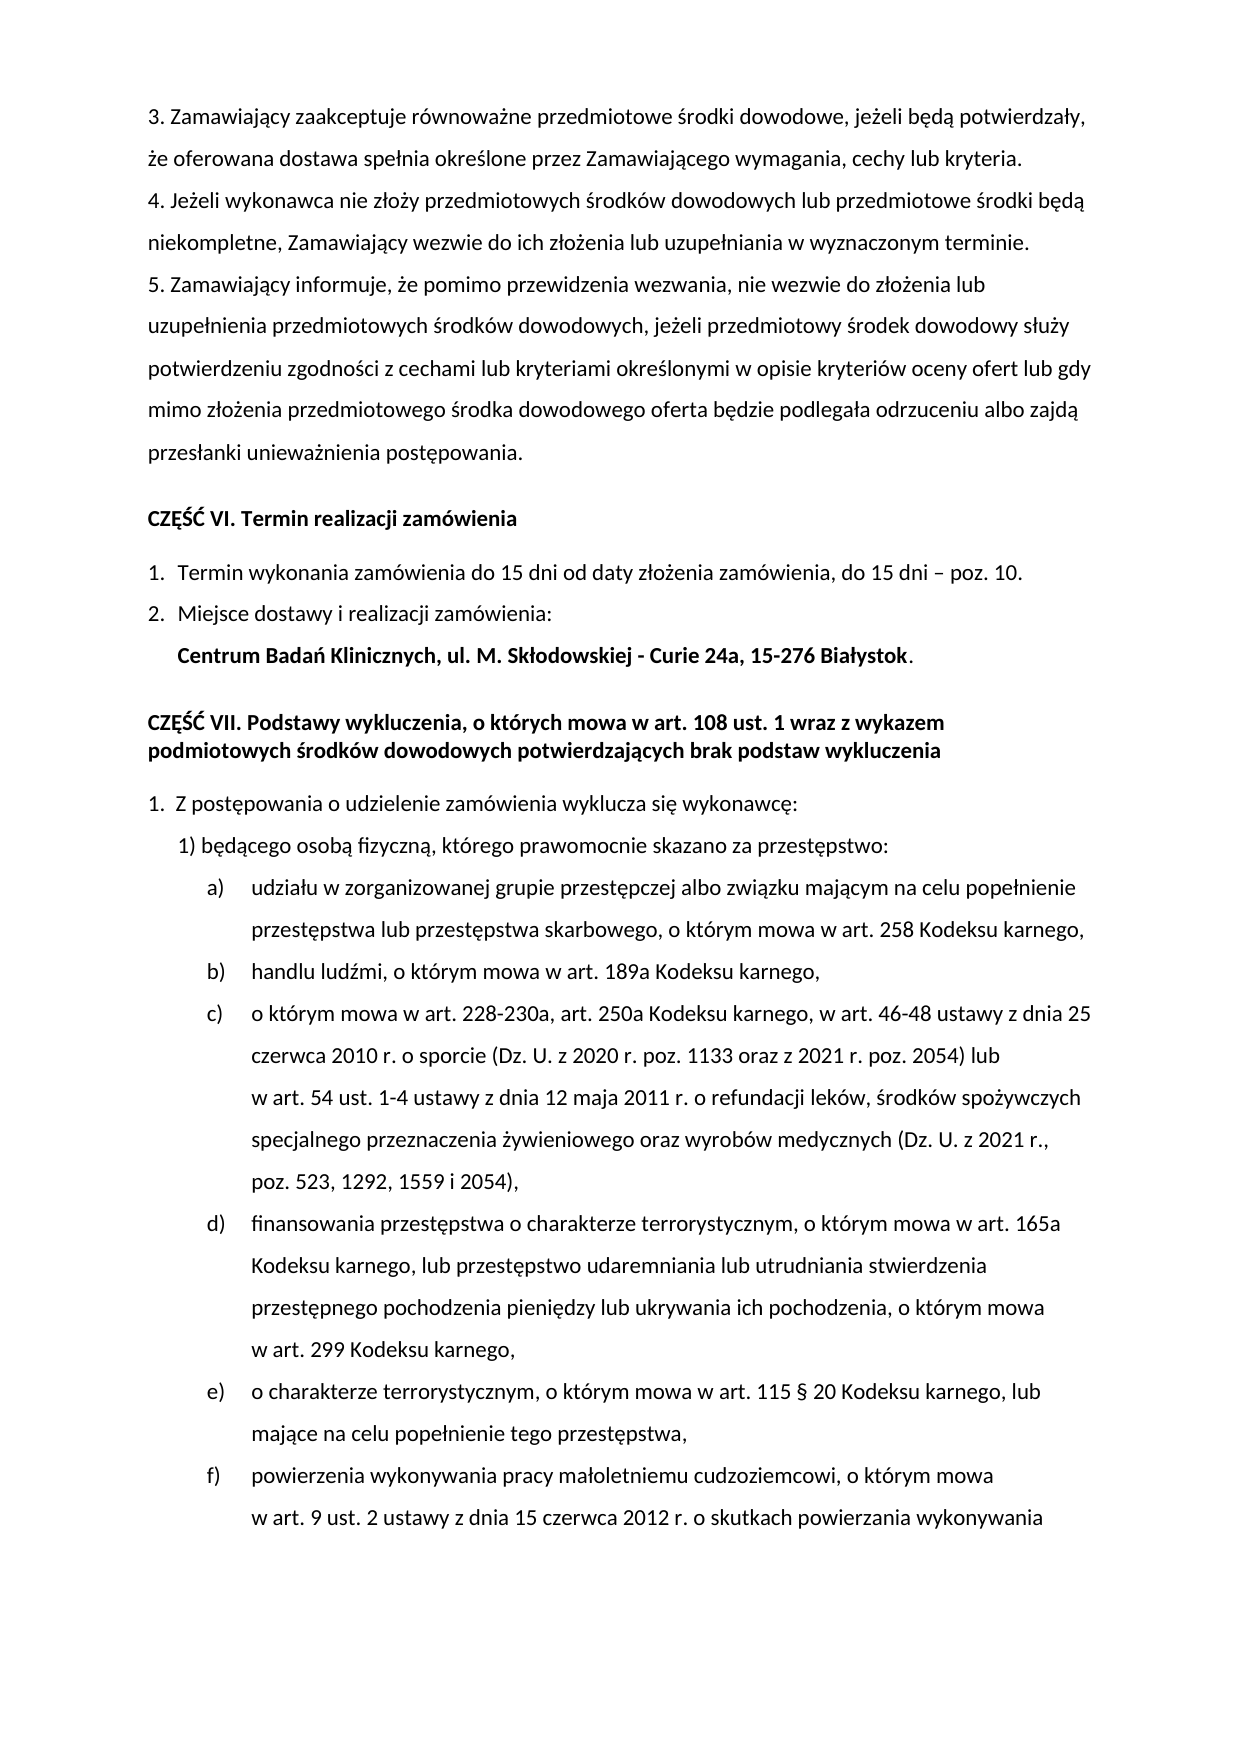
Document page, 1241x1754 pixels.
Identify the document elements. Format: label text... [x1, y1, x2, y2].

text Centrum Badań Klinicznych, ul. M. Skłodowskiej - Curie 24a, 15-276 Białystok. [177, 642, 1093, 669]
text 1) będącego osobą fizyczną, którego prawomocnie skazano za przestępstwo: [177, 832, 1093, 859]
text c) o którym mowa w art. 228-230a, art. 250a Kodeksu karnego, w art. 46-48 ustawy z dnia 25 czerwca 2010 r. o sporcie (Dz. U. z 2020 r. poz. 1133 oraz z 2021 r. poz. 2054) lub w art. 54 ust. 1-4 ustawy z dnia 12 maja 2011 r. o refundacji leków, środków spożywczych specjalnego przeznaczenia żywieniowego oraz wyrobów medycznych (Dz. U. z 2021 r., [207, 999, 1093, 1153]
text 2. Miejsce dostawy i realizacji zamówienia: [148, 599, 1093, 628]
text e) o charakterze terrorystycznym, o którym mowa w art. 115 § 20 Kodeksu karnego, lub mające na celu popełnienie tego przestępstwa, [207, 1377, 1093, 1447]
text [207, 1461, 1093, 1531]
text b) handlu ludźmi, o którym mowa w art. 189a Kodeksu karnego, [207, 957, 1093, 986]
text 5. Zamawiający informuje, że pomimo przewidzenia wezwania, nie wezwie do złożenia lub uzupełnienia przedmiotowych środków dowodowych, jeżeli przedmiotowy środek dowodowy służy potwierdzeniu zgodności z cechami lub kryteriami określonymi w opisie kryteriów oceny ofert lub gdy mimo złożenia przedmiotowego środka dowodowego oferta będzie podlegała odrzuceniu albo zajdą przesłanki unieważnienia postępowania. [148, 270, 1093, 466]
text 3. Zamawiający zaakceptuje równoważne przedmiotowe środki dowodowe, jeżeli będą potwierdzały, że oferowana dostawa spełnia określone przez Zamawiającego wymagania, cechy lub kryteria. [148, 102, 1093, 172]
text 1. Termin wykonania zamówienia do 15 dni od daty złożenia zamówienia, do 15 dni – poz. 10. [148, 558, 1093, 586]
text a) udziału w zorganizowanej grupie przestępczej albo związku mającym na celu popełnienie przestępstwa lub przestępstwa skarbowego, o którym mowa w art. 258 Kodeksu karnego, [207, 873, 1093, 943]
text 4. Jeżeli wykonawca nie złoży przedmiotowych środków dowodowych lub przedmiotowe środki będą niekompletne, Zamawiający wezwie do ich złożenia lub uzupełniania w wyznaczonym terminie. [148, 186, 1093, 256]
text CZĘŚĆ VII. Podstawy wykluczenia, o których mowa w art. 108 ust. 1 wraz z wykazem podmiotowych środków dowodowych potwierdzających brak podstaw wykluczenia [148, 708, 1093, 764]
text poz. 523, 1292, 1559 i 2054), [251, 1167, 1093, 1195]
text 1. Z postępowania o udzielenie zamówienia wyklucza się wykonawcę: [148, 789, 1093, 818]
text CZĘŚĆ VI. Termin realizacji zamówienia [148, 504, 1093, 533]
text d) finansowania przestępstwa o charakterze terrorystycznym, o którym mowa w art. 165a Kodeksu karnego, lub przestępstwo udaremniania lub utrudniania stwierdzenia przestępnego pochodzenia pieniędzy lub ukrywania ich pochodzenia, o którym mowa w art. 299 Kodeksu karnego, [207, 1209, 1093, 1363]
